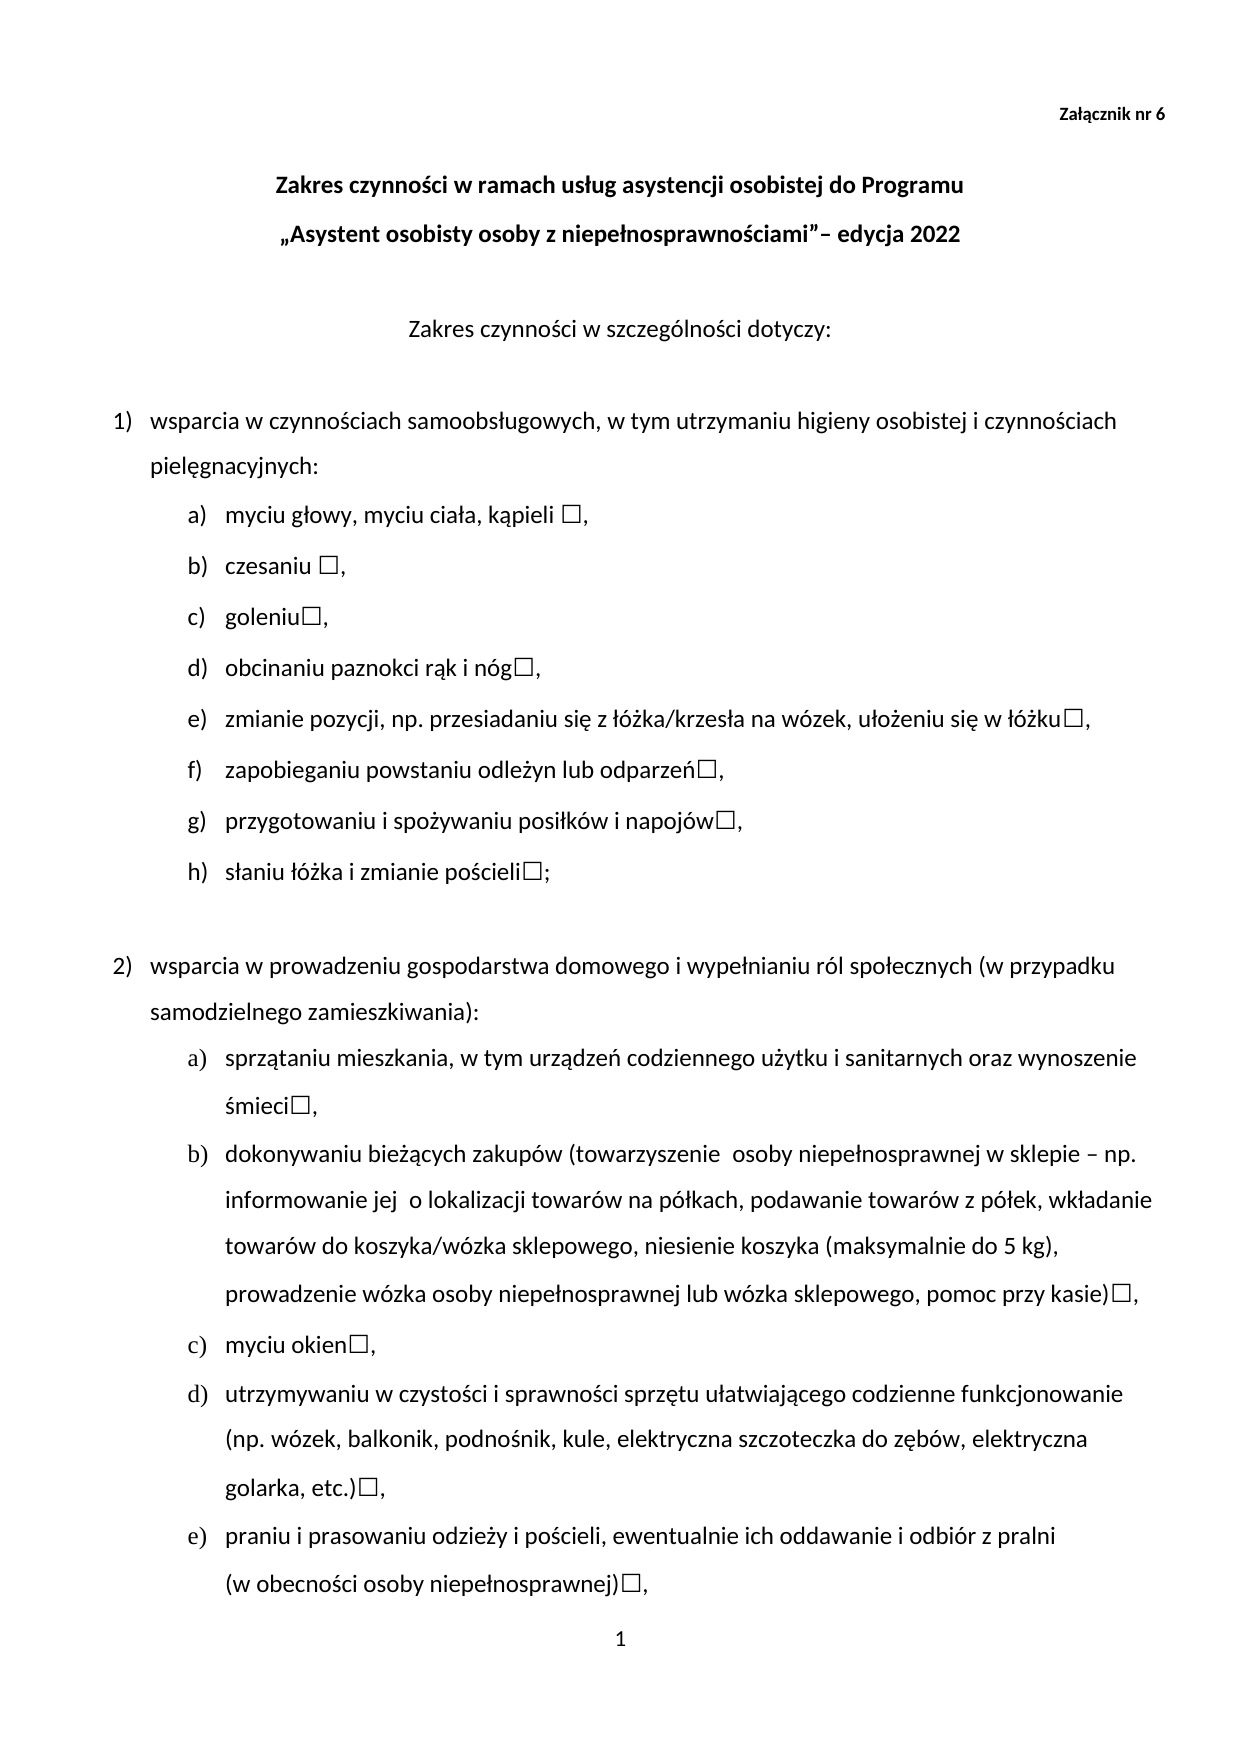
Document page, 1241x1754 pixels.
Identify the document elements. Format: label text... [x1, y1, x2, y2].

list myciu okien, [187, 1327, 1165, 1361]
list dokonywaniu bieżących zakupów (towarzyszenie osoby niepełnosprawnej w sklepie – np. informowanie jej o lokalizacji towarów na półkach, podawanie towarów z półek, wkładanie towarów do koszyka/wózka sklepowego, niesienie koszyka (maksymalnie do 5 kg), prowadzenie wózka osoby niepełnosprawnej lub wózka sklepowego, pomoc przy kasie), [187, 1138, 1165, 1310]
text Zakres czynności w szczególności dotyczy: [75, 313, 1165, 344]
text Zakres czynności w ramach usług asystencji osobistej do Programu [75, 169, 1165, 199]
list sprzątaniu mieszkania, w tym urządzeń codziennego użytku i sanitarnych oraz wynoszenie śmieci, [187, 1042, 1165, 1122]
list słaniu łóżka i zmianie pościeli; [187, 853, 1165, 888]
list przygotowaniu i spożywaniu posiłków i napojów, [187, 802, 1165, 837]
list zapobieganiu powstaniu odleżyn lub odparzeń, [187, 751, 1165, 786]
text Załącznik nr 6 [739, 102, 1165, 125]
list myciu głowy, myciu ciała, kąpieli , [187, 496, 1165, 530]
list obcinaniu paznokci rąk i nóg, [187, 649, 1165, 683]
list wsparcia w prowadzeniu gospodarstwa domowego i wypełnianiu ról społecznych (w przypadku samodzielnego zamieszkiwania): [112, 950, 1165, 1027]
list utrzymywaniu w czystości i sprawności sprzętu ułatwiającego codzienne funkcjonowanie (np. wózek, balkonik, podnośnik, kule, elektryczna szczoteczka do zębów, elektryczna golarka, etc.), [187, 1378, 1165, 1503]
text „Asystent osobisty osoby z niepełnosprawnościami”– edycja 2022 [75, 218, 1165, 249]
list czesaniu , [187, 547, 1165, 581]
list praniu i prasowaniu odzieży i pościeli, ewentualnie ich oddawanie i odbiór z pralni (w obecności osoby niepełnosprawnej), [187, 1520, 1165, 1600]
list zmianie pozycji, np. przesiadaniu się z łóżka/krzesła na wózek, ułożeniu się w łóżku, [187, 700, 1165, 734]
list goleniu, [187, 598, 1165, 632]
list wsparcia w czynnościach samoobsługowych, w tym utrzymaniu higieny osobistej i czynnościach pielęgnacyjnych: [112, 405, 1165, 481]
